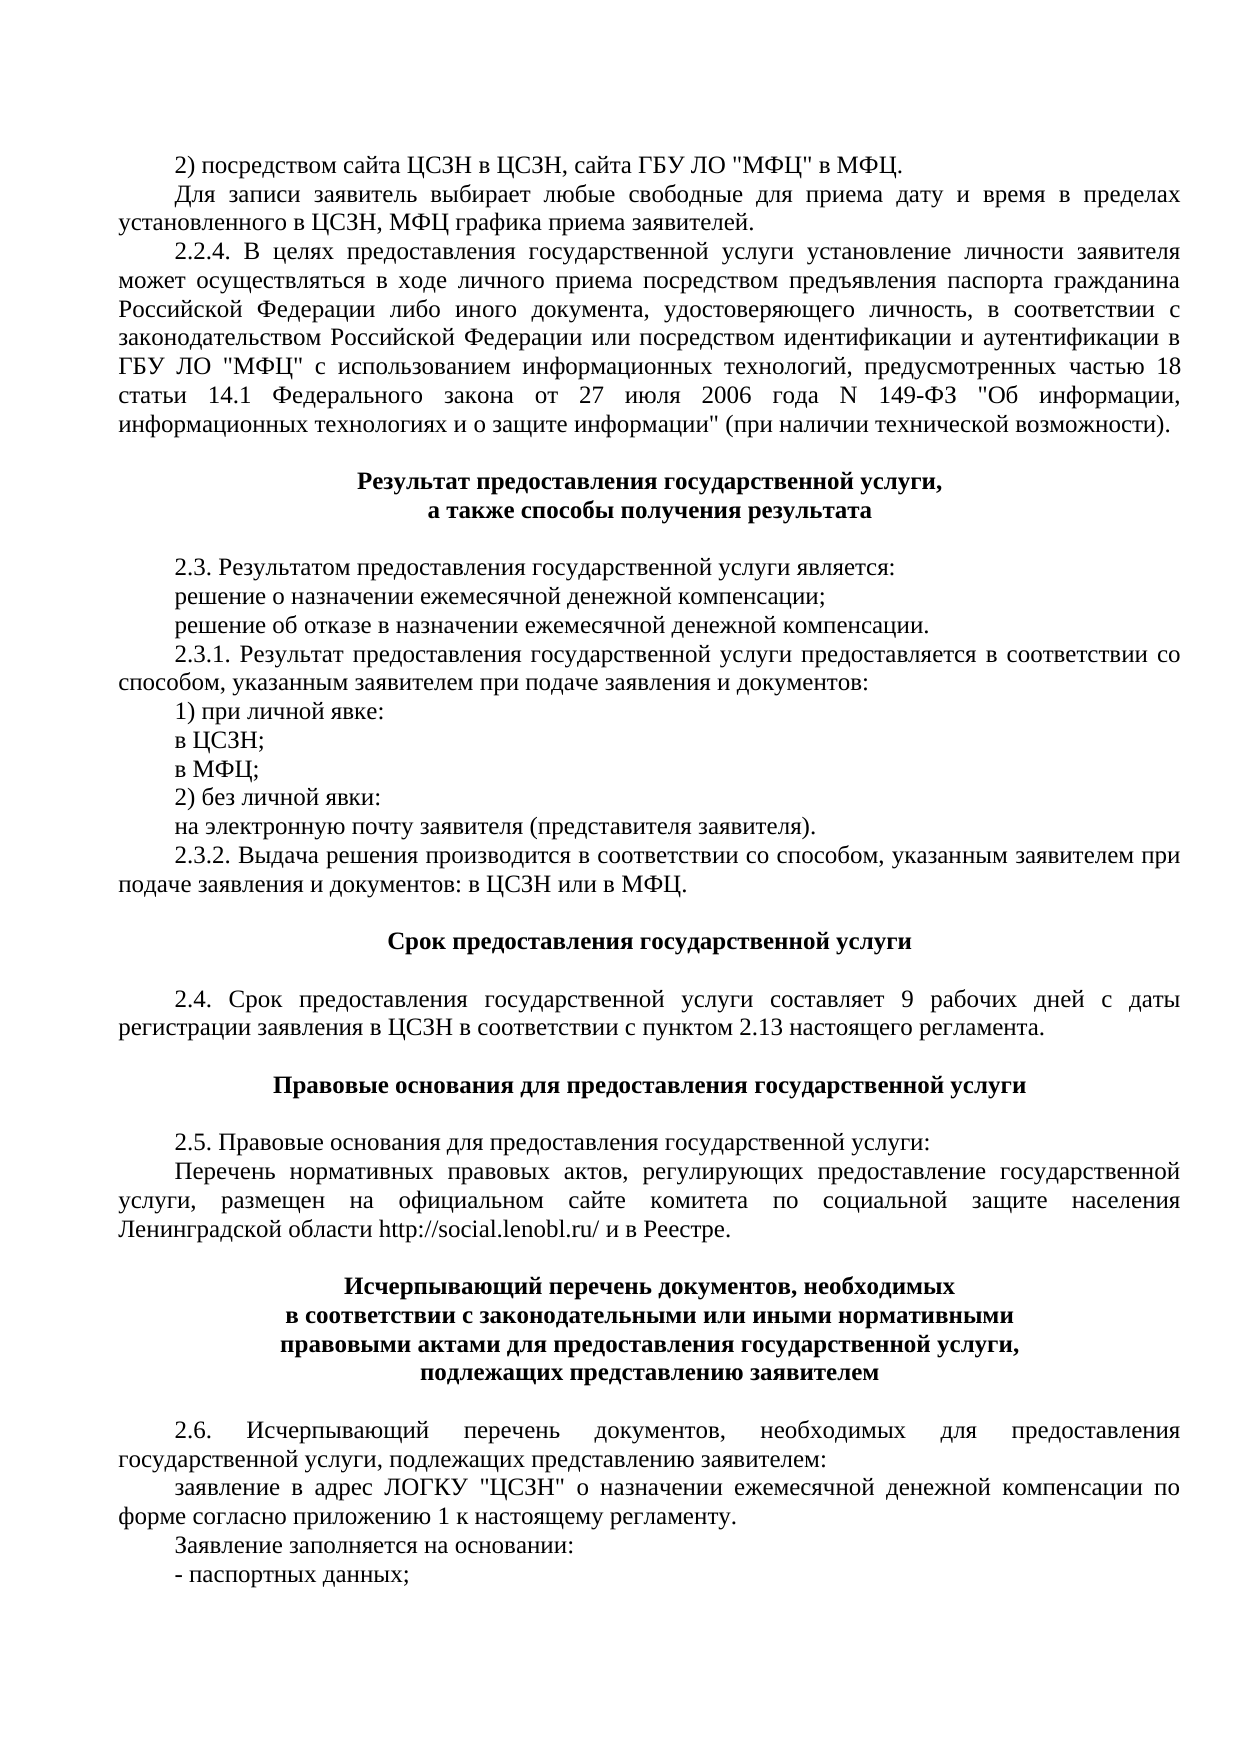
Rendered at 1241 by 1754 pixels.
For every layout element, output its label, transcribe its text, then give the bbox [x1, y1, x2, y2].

text на электронную почту заявителя (представителя заявителя). [118, 811, 1181, 840]
text в соответствии с законодательными или иными нормативными [118, 1300, 1181, 1329]
text 2.3. Результатом предоставления государственной услуги является: [118, 552, 1181, 581]
text 2) без личной явки: [118, 782, 1181, 811]
text правовыми актами для предоставления государственной услуги, [118, 1329, 1181, 1357]
text Результат предоставления государственной услуги, [118, 466, 1181, 495]
text 2) посредством сайта ЦСЗН в ЦСЗН, сайта ГБУ ЛО "МФЦ" в МФЦ. [118, 150, 1181, 179]
text Для записи заявитель выбирает любые свободные для приема дату и время в пределах установленного в ЦСЗН, МФЦ графика приема заявителей. [118, 179, 1181, 236]
text а также способы получения результата [118, 495, 1181, 524]
text решение об отказе в назначении ежемесячной денежной компенсации. [118, 610, 1181, 639]
text в ЦСЗН; [118, 725, 1181, 754]
text 1) при личной явке: [118, 696, 1181, 725]
text Исчерпывающий перечень документов, необходимых [118, 1271, 1181, 1300]
text Заявление заполняется на основании: [118, 1530, 1181, 1559]
text Срок предоставления государственной услуги [118, 926, 1181, 955]
text 2.5. Правовые основания для предоставления государственной услуги: [118, 1127, 1181, 1156]
text 2.6. Исчерпывающий перечень документов, необходимых для предоставления государственной услуги, подлежащих представлению заявителем: [118, 1415, 1181, 1472]
text 2.4. Срок предоставления государственной услуги составляет 9 рабочих дней с даты регистрации заявления в ЦСЗН в соответствии с пунктом 2.13 настоящего регламента. [118, 984, 1181, 1041]
text заявление в адрес ЛОГКУ "ЦСЗН" о назначении ежемесячной денежной компенсации по форме согласно приложению 1 к настоящему регламенту. [118, 1472, 1181, 1530]
text 2.3.2. Выдача решения производится в соответствии со способом, указанным заявителем при подаче заявления и документов: в ЦСЗН или в МФЦ. [118, 840, 1181, 897]
text 2.2.4. В целях предоставления государственной услуги установление личности заявителя может осуществляться в ходе личного приема посредством предъявления паспорта гражданина Российской Федерации либо иного документа, удостоверяющего личность, в соответствии с законодательством Российской Федерации или посредством идентификации и аутентификации в ГБУ ЛО "МФЦ" с использованием информационных технологий, предусмотренных частью 18 статьи 14.1 Федерального закона от 27 июля 2006 года N 149-ФЗ "Об информации, информационных технологиях и о защите информации" (при наличии технической возможности). [118, 236, 1181, 437]
text - паспортных данных; [118, 1559, 1181, 1587]
text Перечень нормативных правовых актов, регулирующих предоставление государственной услуги, размещен на официальном сайте комитета по социальной защите населения Ленинградской области http://social.lenobl.ru/ и в Реестре. [118, 1156, 1181, 1242]
text подлежащих представлению заявителем [118, 1357, 1181, 1386]
text 2.3.1. Результат предоставления государственной услуги предоставляется в соответствии со способом, указанным заявителем при подаче заявления и документов: [118, 639, 1181, 696]
text в МФЦ; [118, 754, 1181, 782]
text решение о назначении ежемесячной денежной компенсации; [118, 581, 1181, 610]
text Правовые основания для предоставления государственной услуги [118, 1070, 1181, 1099]
